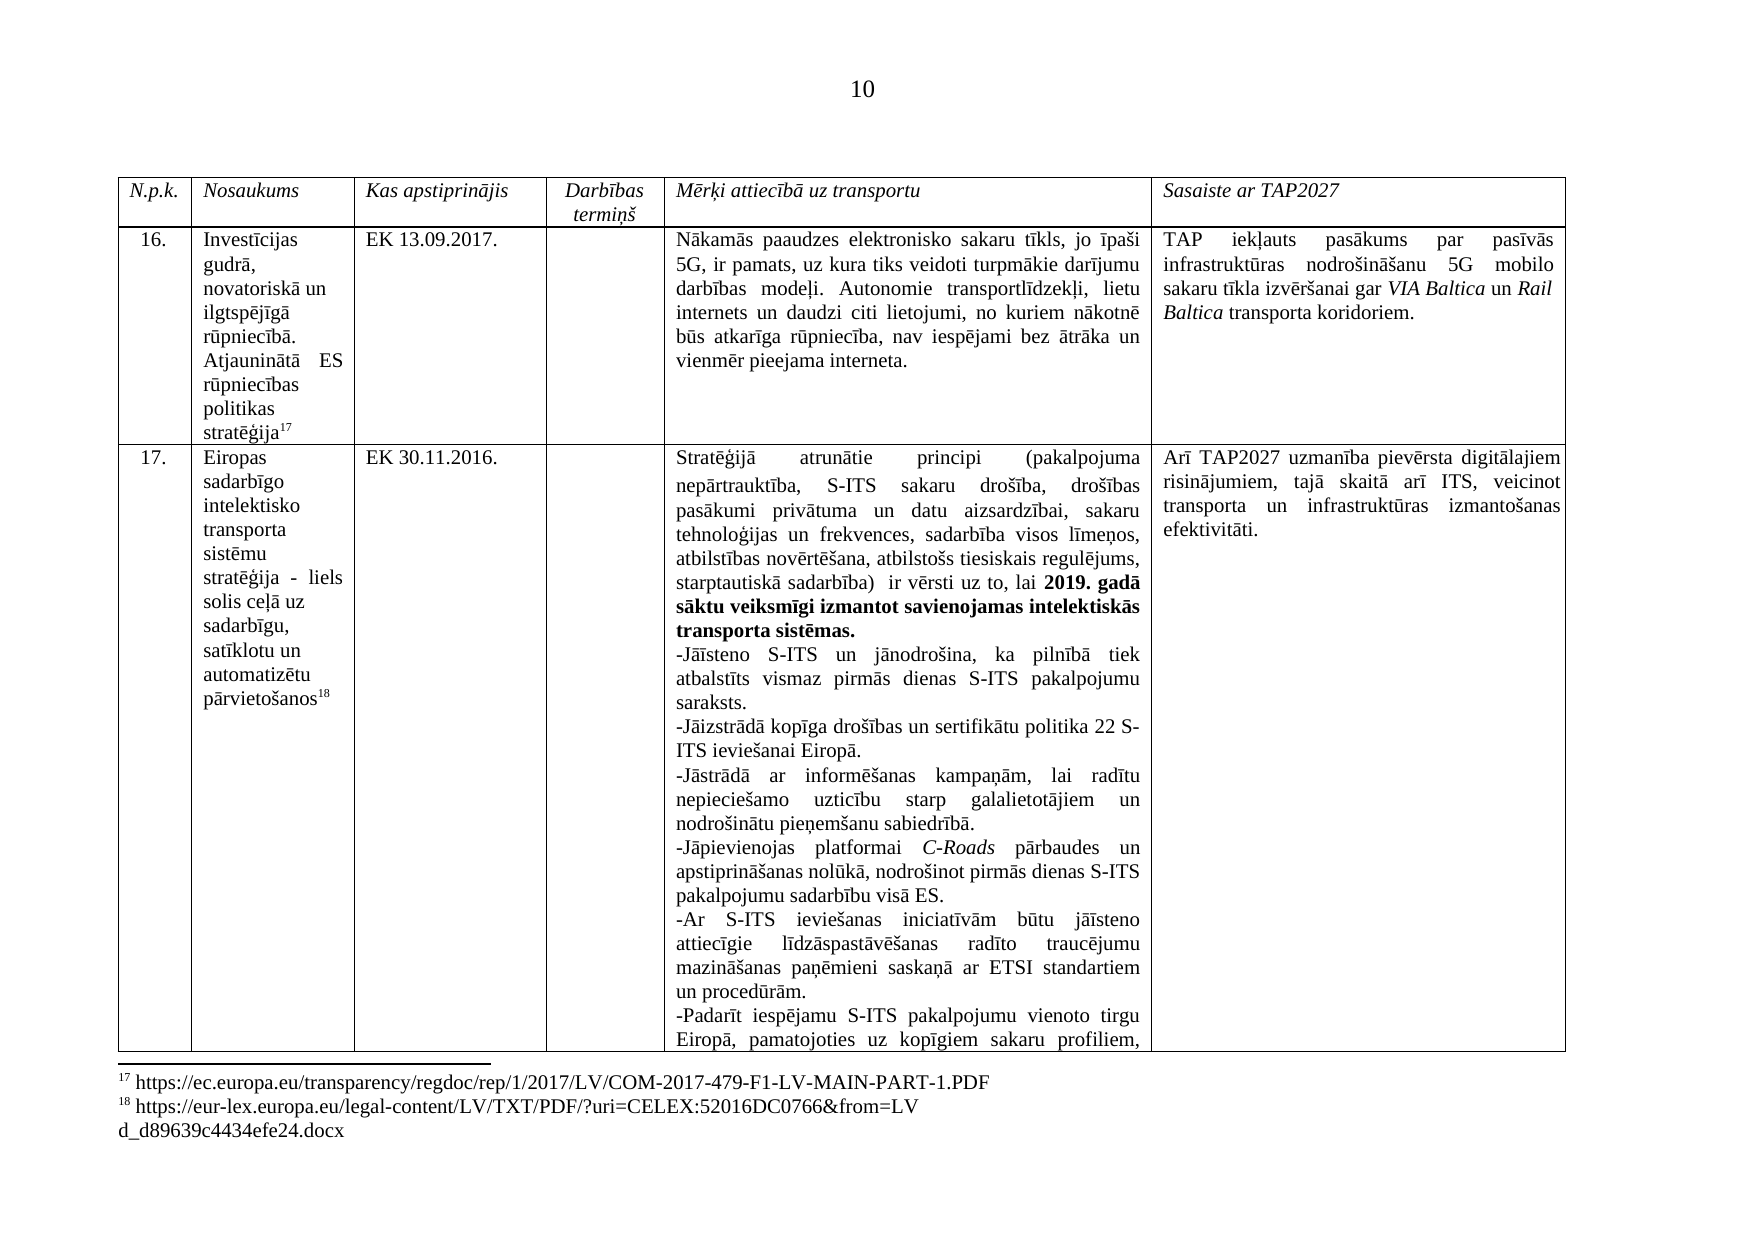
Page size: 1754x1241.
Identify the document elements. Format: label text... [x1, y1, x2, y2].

table_cell Nākamās paaudzes elektronisko sakaru tīkls, jo īpaši 5G, ir pamats, uz kura tiks veidoti turpmākie darījumu darbības modeļi. Autonomie transportlīdzekļi, lietu internets un daudzi citi lietojumi, no kuriem nākotnē būs atkarīga rūpniecība, nav iespējami bez ātrāka un vienmēr pieejama interneta. [665, 228, 1151, 444]
table_cell [547, 228, 664, 444]
table_header Sasaiste ar TAP2027 [1152, 178, 1565, 226]
table_cell TAP iekļauts pasākums par pasīvās infrastruktūras nodrošināšanu 5G mobilo sakaru tīkla izvēršanai gar VIA Baltica un Rail Baltica transporta koridoriem. [1152, 228, 1565, 444]
table_header Nosaukums [192, 178, 354, 226]
table_header Mērķi attiecībā uz transportu [665, 178, 1151, 226]
table_cell EK 13.09.2017. [355, 228, 546, 444]
table_header Kas apstiprinājis [355, 178, 546, 226]
table_header N.p.k. [119, 178, 191, 226]
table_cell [192, 445, 354, 1051]
table_cell [119, 445, 191, 1051]
table_cell Investīcijas gudrā, novatoriskā un ilgtspējīgā rūpniecībā. Atjauninātā ES rūpniecības politikas stratēģija [192, 228, 354, 444]
table_header Darbības termiņš [547, 178, 664, 226]
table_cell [665, 445, 1151, 1051]
table_cell EK 30.11.2016. [355, 445, 546, 1051]
table_cell [119, 228, 191, 444]
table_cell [1152, 445, 1565, 1051]
table_cell [547, 445, 664, 1051]
